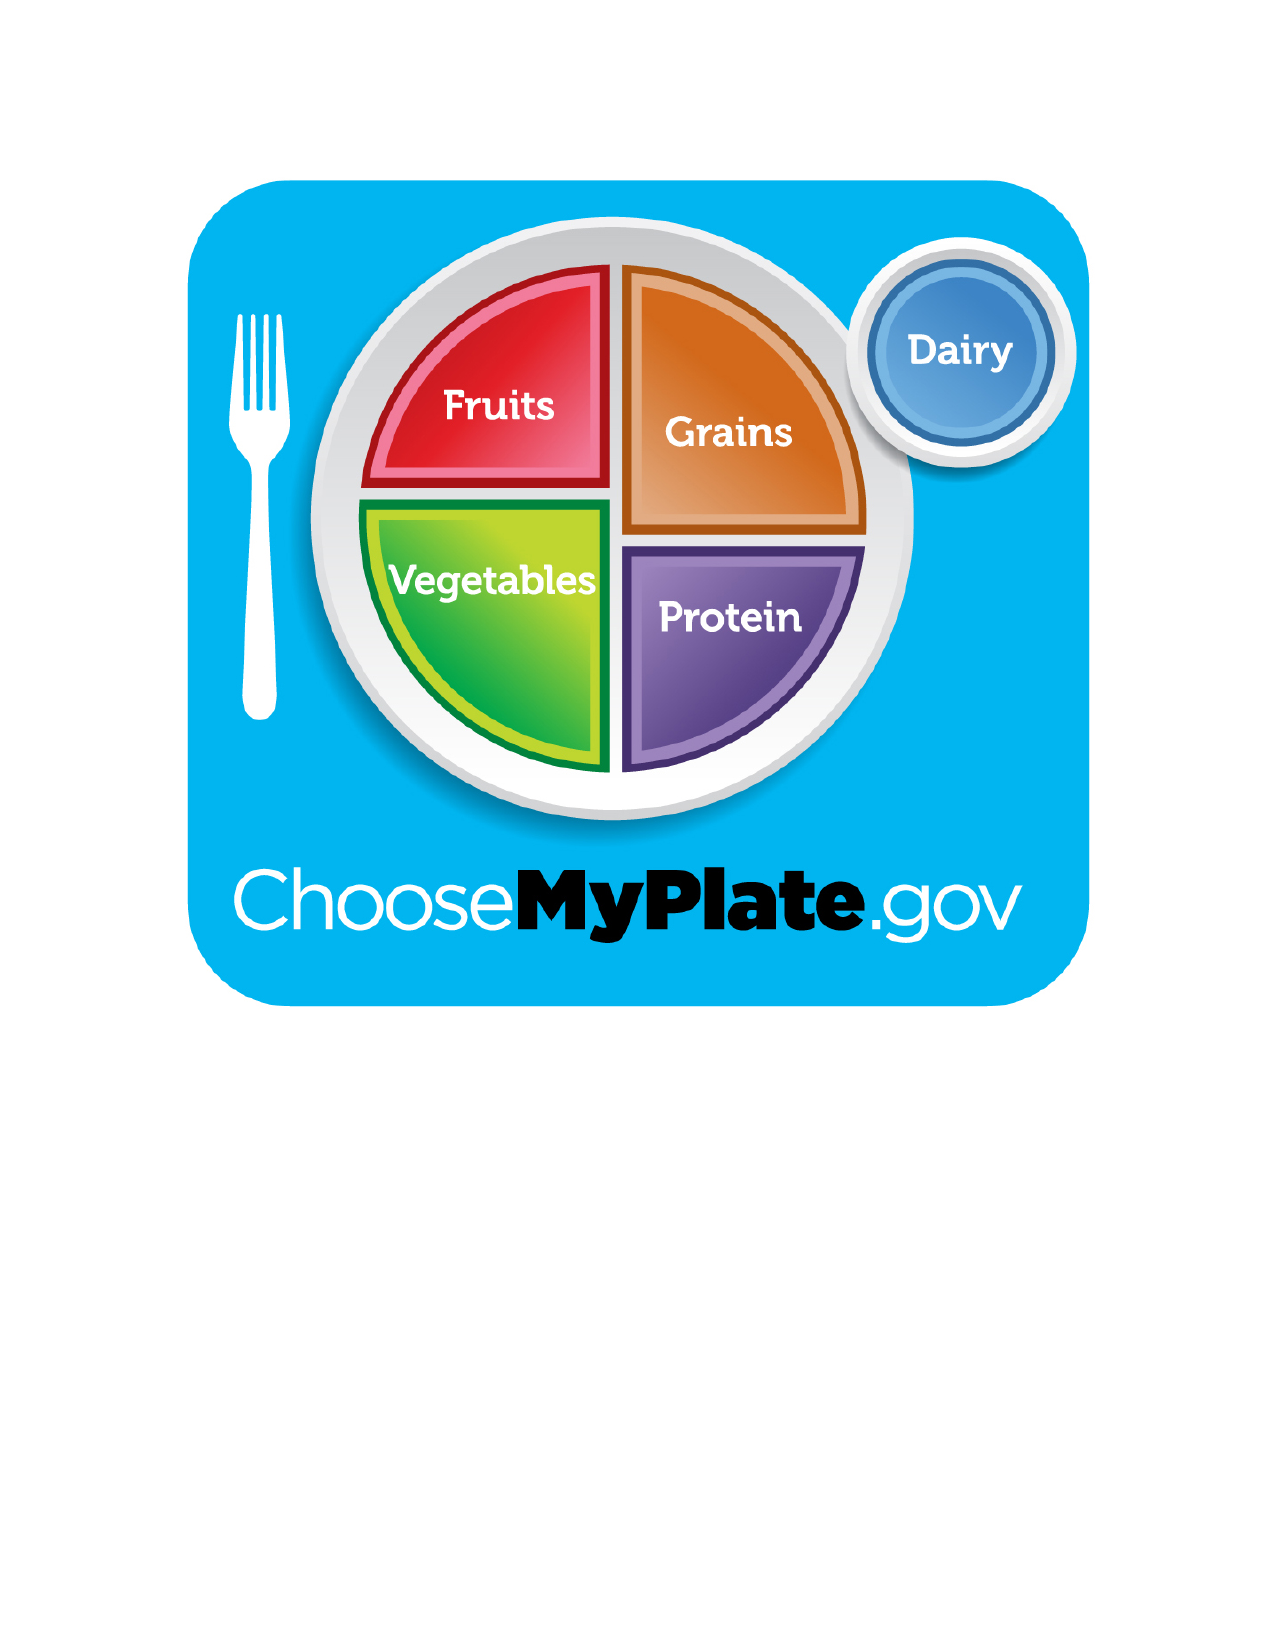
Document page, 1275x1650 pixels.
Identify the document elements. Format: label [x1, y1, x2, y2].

picture [150, 150, 1125, 1037]
